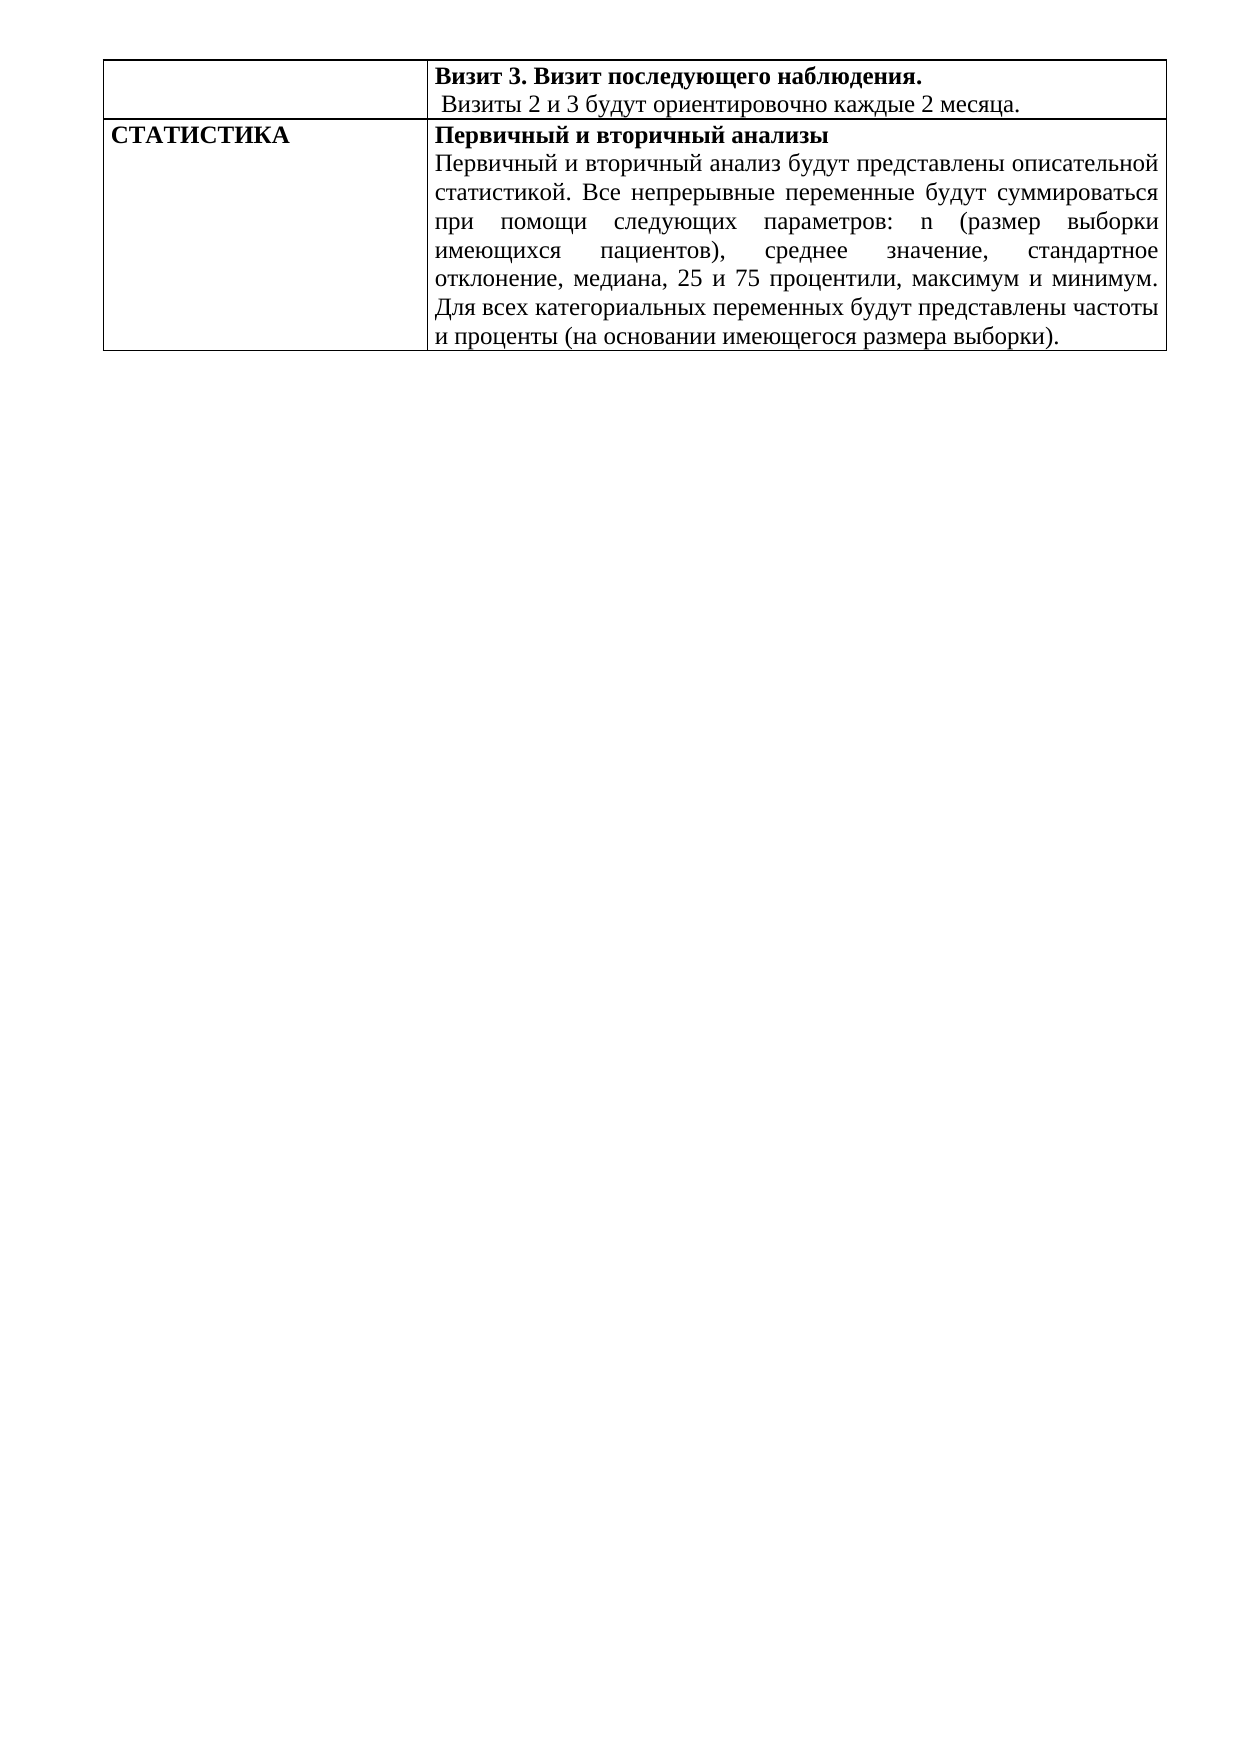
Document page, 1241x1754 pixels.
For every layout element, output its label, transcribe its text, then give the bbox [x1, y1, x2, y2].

table_cell Первичный и вторичный анализы Первичный и вторичный анализ будут представлены описательной статистикой. Все непрерывные переменные будут суммироваться при помощи следующих параметров: n (размер выборки имеющихся пациентов), среднее значение, стандартное отклонение, медиана, 25 и 75 процентили, максимум и минимум. Для всех категориальных переменных будут представлены частоты и проценты (на основании имеющегося размера выборки). [428, 120, 1166, 350]
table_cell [104, 61, 427, 118]
table_cell СТАТИСТИКА [104, 120, 427, 350]
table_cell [428, 61, 1166, 118]
